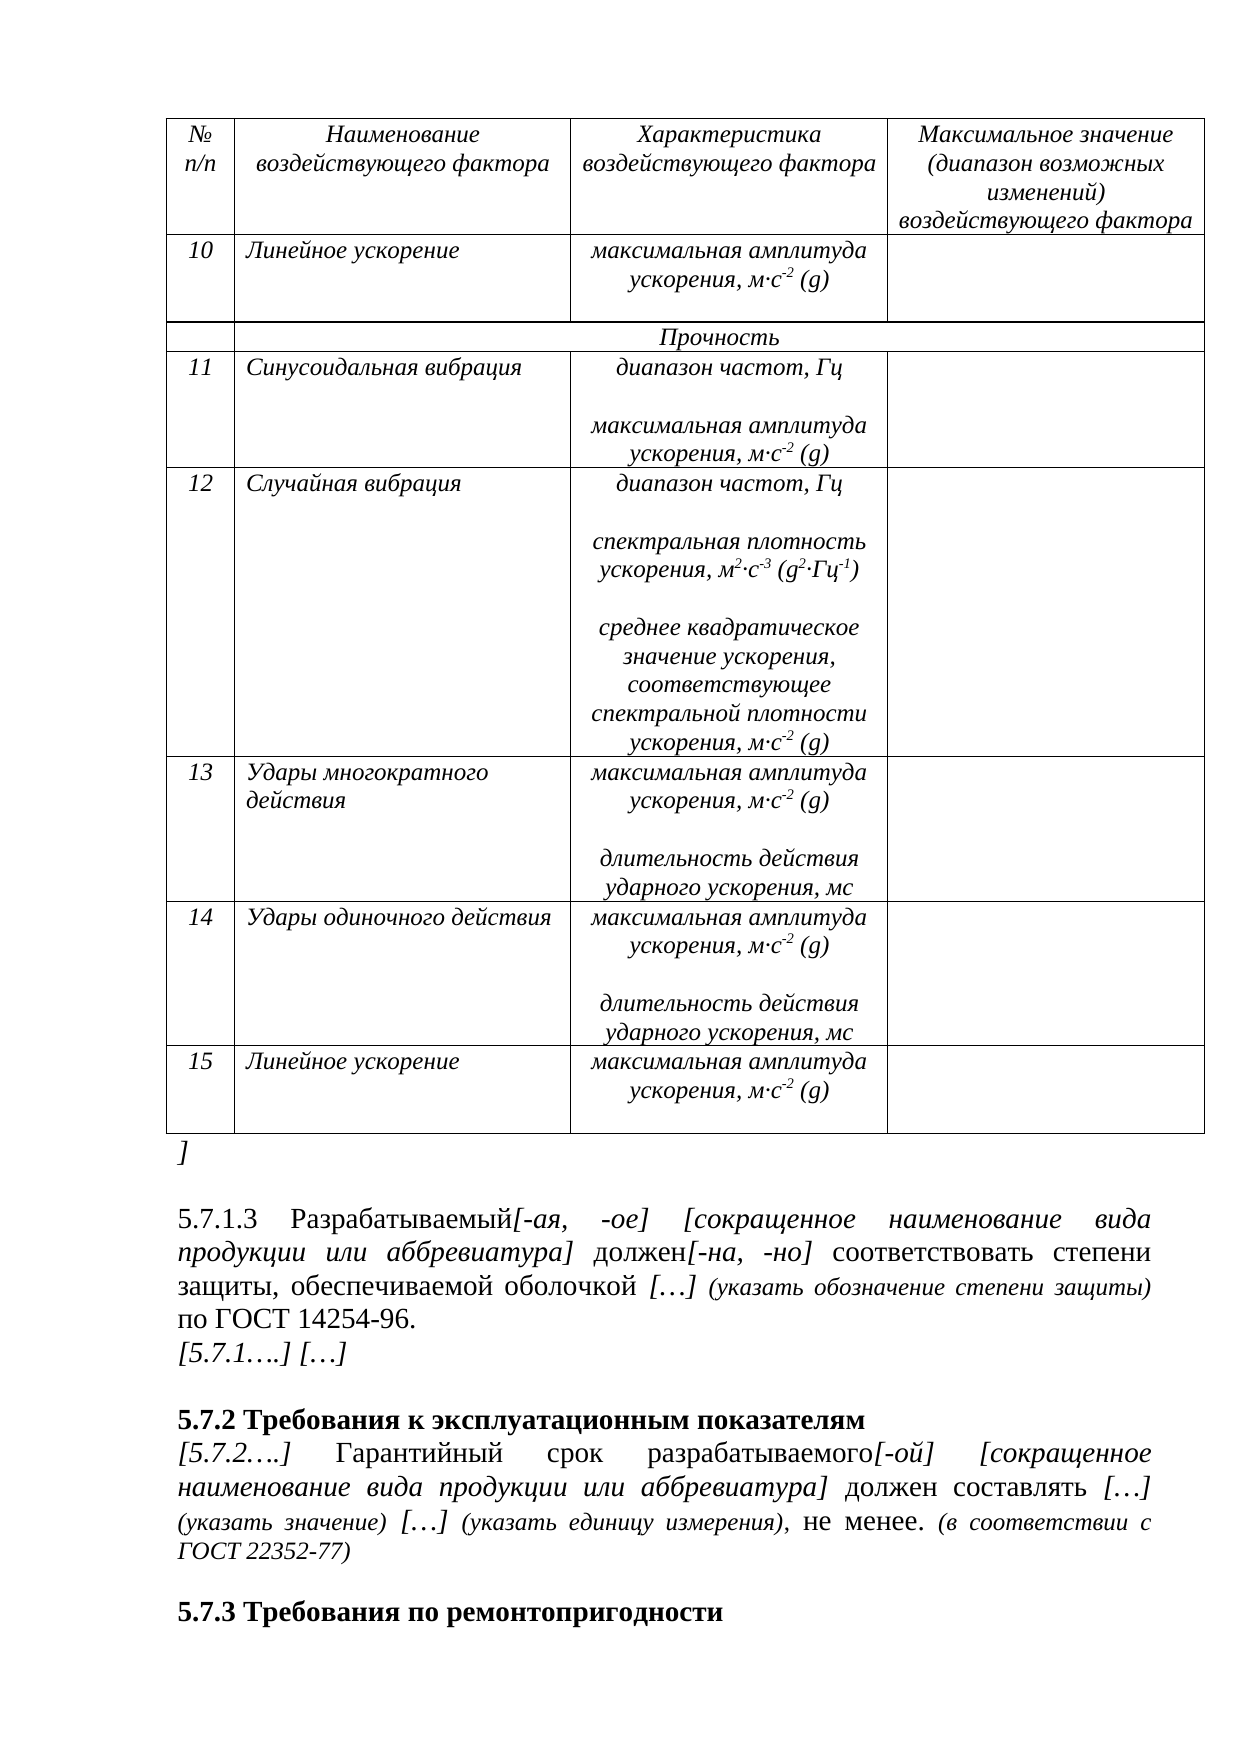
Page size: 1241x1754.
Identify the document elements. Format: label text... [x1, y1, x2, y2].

table_cell Удары одиночного действия [235, 902, 570, 1045]
table_cell диапазон частот, Гц максимальная амплитуда ускорения, м·с-2 (g) [571, 352, 887, 467]
table_header № п/п [167, 119, 234, 234]
text 5.7.2 Требования к эксплуатационным показателям [177, 1402, 1152, 1436]
table_cell максимальная амплитуда ускорения, м·с-2 (g) [571, 235, 887, 321]
table_cell максимальная амплитуда ускорения, м·с-2 (g) [571, 1046, 887, 1133]
table_cell 15 [167, 1046, 234, 1133]
table_header Наименование воздействующего фактора [235, 119, 570, 234]
text [5.7.2….] Гарантийный срок разрабатываемого[-ой] [сокращенное наименование вида продукции или аббревиатура] должен составлять […] (указать значение) […] (указать единицу измерения), не менее. (в соответствии с ГОСТ 22352-77) [177, 1436, 1152, 1565]
table_cell [888, 902, 1204, 1045]
table_cell [888, 352, 1204, 467]
table_header Характеристика воздействующего фактора [571, 119, 887, 234]
table_cell Случайная вибрация [235, 468, 570, 756]
table_cell максимальная амплитуда ускорения, м·с-2 (g) длительность действия ударного ускорения, мс [571, 902, 887, 1045]
table_cell [888, 1046, 1204, 1133]
table_cell [888, 757, 1204, 901]
table_cell максимальная амплитуда ускорения, м·с-2 (g) длительность действия ударного ускорения, мс [571, 757, 887, 901]
table_header Максимальное значение (диапазон возможных изменений) воздействующего фактора [888, 119, 1204, 234]
table_cell 14 [167, 902, 234, 1045]
table_cell Линейное ускорение [235, 1046, 570, 1133]
table_cell 13 [167, 757, 234, 901]
table_cell [888, 235, 1204, 321]
table_cell 10 [167, 235, 234, 321]
table_cell 12 [167, 468, 234, 756]
text 5.7.1.3 Разрабатываемый[-ая, -ое] [сокращенное наименование вида продукции или аббревиатура] должен[-на, -но] соответствовать степени защиты, обеспечиваемой оболочкой […] (указать обозначение степени защиты) по ГОСТ 14254-96. [177, 1201, 1152, 1335]
text ] [177, 1134, 1152, 1167]
table_cell Удары многократного действия [235, 757, 570, 901]
table_cell Линейное ускорение [235, 235, 570, 321]
table_cell [888, 468, 1204, 756]
text 5.7.3 Требования по ремонтопригодности [177, 1594, 1152, 1627]
table_cell Синусоидальная вибрация [235, 352, 570, 467]
text [5.7.1….] […] [177, 1335, 1152, 1368]
table_cell [167, 323, 234, 351]
table_cell Прочность [235, 323, 1204, 351]
table_cell 11 [167, 352, 234, 467]
